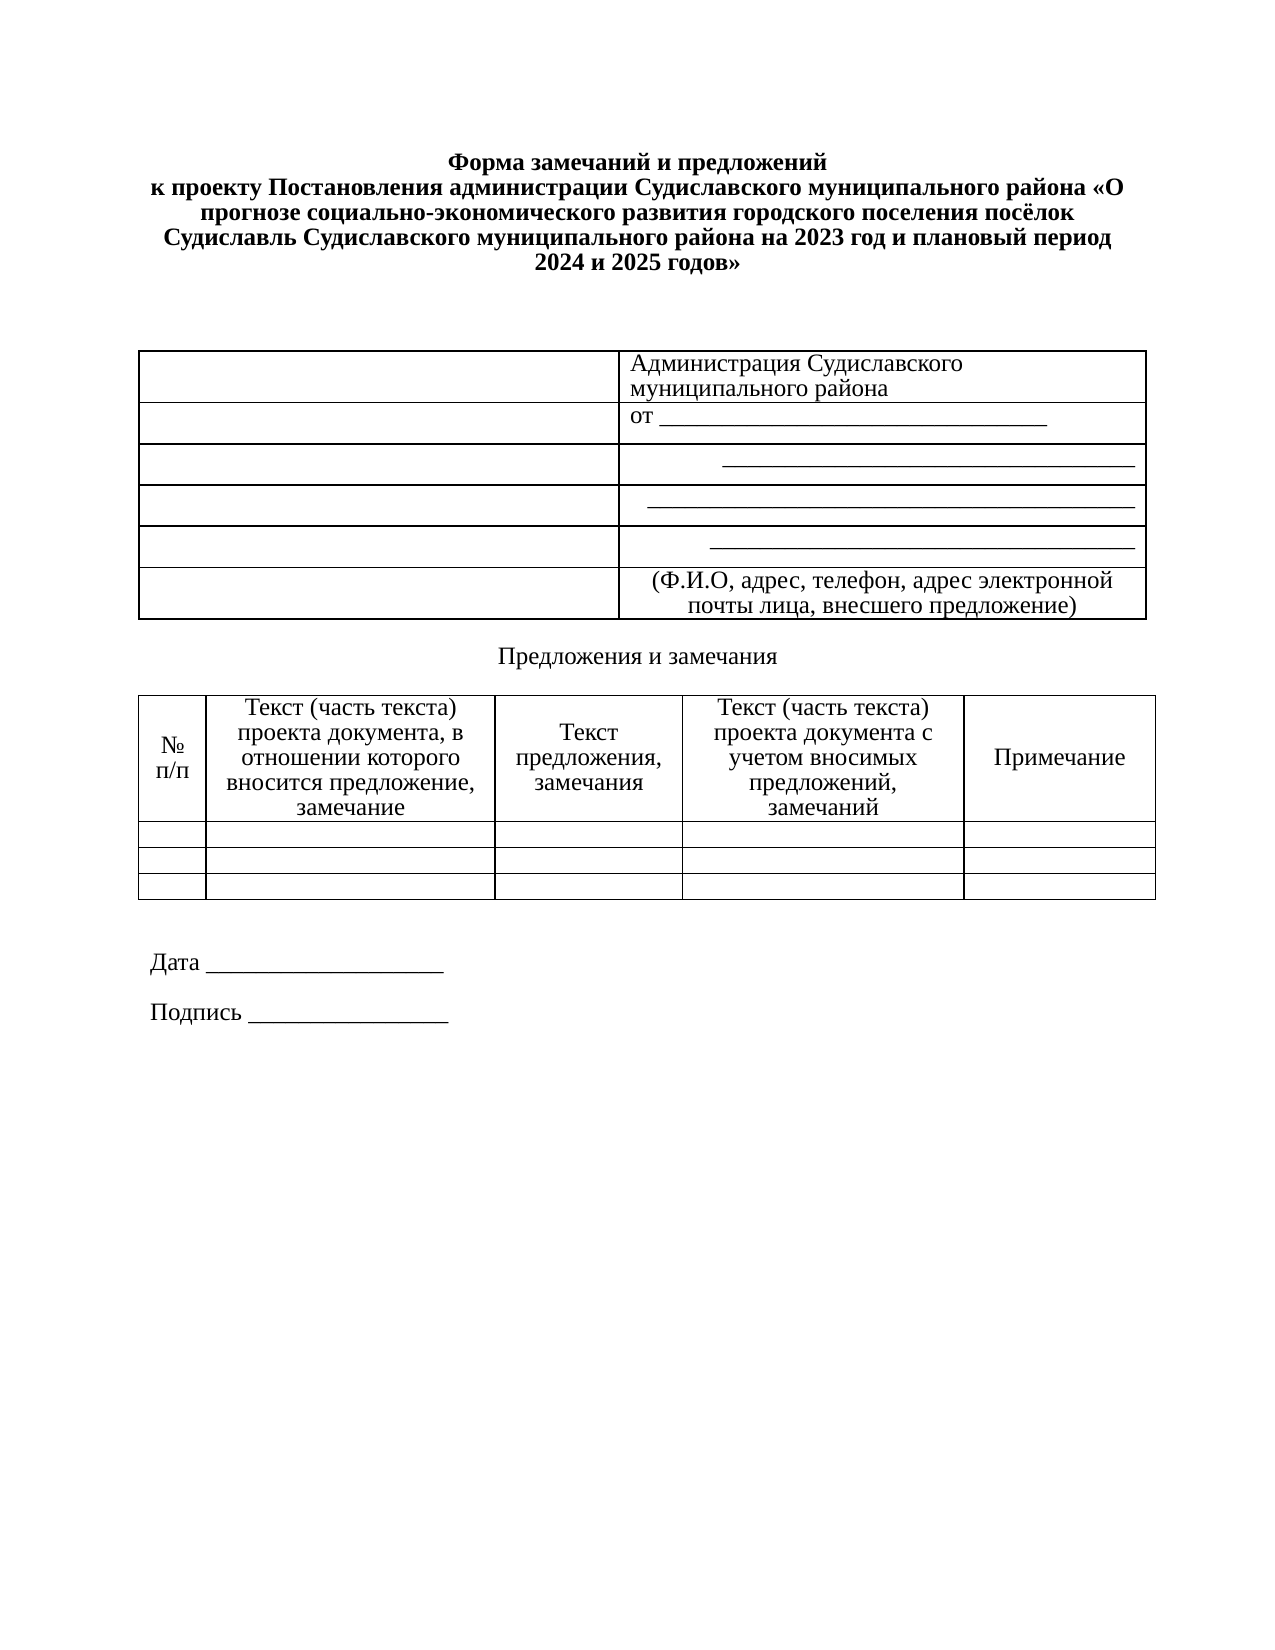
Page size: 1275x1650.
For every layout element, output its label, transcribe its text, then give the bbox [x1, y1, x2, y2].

table_header Примечание [965, 696, 1155, 821]
table_cell [965, 822, 1155, 847]
table_cell _________________________________ [620, 445, 1145, 484]
table_header Текст (часть текста) проекта документа, в отношении которого вносится предложение, замечание [207, 696, 494, 821]
table_cell [207, 822, 494, 847]
table_cell [139, 822, 205, 847]
table_cell __________________________________ [620, 527, 1145, 567]
table_cell _______________________________________ [620, 486, 1145, 525]
table_cell [140, 403, 618, 443]
table_cell [496, 874, 682, 899]
text Форма замечаний и предложений [150, 150, 1125, 175]
text к проекту Постановления администрации Судиславского муниципального района «О прогнозе социально-экономического развития городского поселения посёлок Судиславль Судиславского муниципального района на 2023 год и плановый период 2024 и 2025 годов» [150, 175, 1125, 275]
table_cell [496, 848, 682, 873]
table_cell [683, 874, 963, 899]
table_cell [207, 874, 494, 899]
table_cell [140, 445, 618, 484]
table_cell [139, 874, 205, 899]
table_cell [140, 527, 618, 567]
table_header [140, 352, 618, 402]
table_header Текст (часть текста) проекта документа с учетом вносимых предложений, замечаний [683, 696, 963, 821]
table_cell [965, 848, 1155, 873]
table_header Текст предложения, замечания [496, 696, 682, 821]
text Дата ___________________ [150, 950, 1125, 975]
table_cell [683, 848, 963, 873]
table_cell [207, 848, 494, 873]
table_cell [140, 486, 618, 525]
table_cell [139, 848, 205, 873]
table_cell (Ф.И.О, адрес, телефон, адрес электронной почты лица, внесшего предложение) [620, 568, 1145, 618]
table_header Администрация Судиславского муниципального района [620, 352, 1145, 402]
table_cell [965, 874, 1155, 899]
text Предложения и замечания [150, 645, 1125, 670]
table_cell [496, 822, 682, 847]
table_cell [683, 822, 963, 847]
table_cell [140, 568, 618, 618]
text Подпись ________________ [150, 1000, 1125, 1025]
table_header № п/п [139, 696, 205, 821]
table_cell от _______________________________ [620, 403, 1145, 443]
